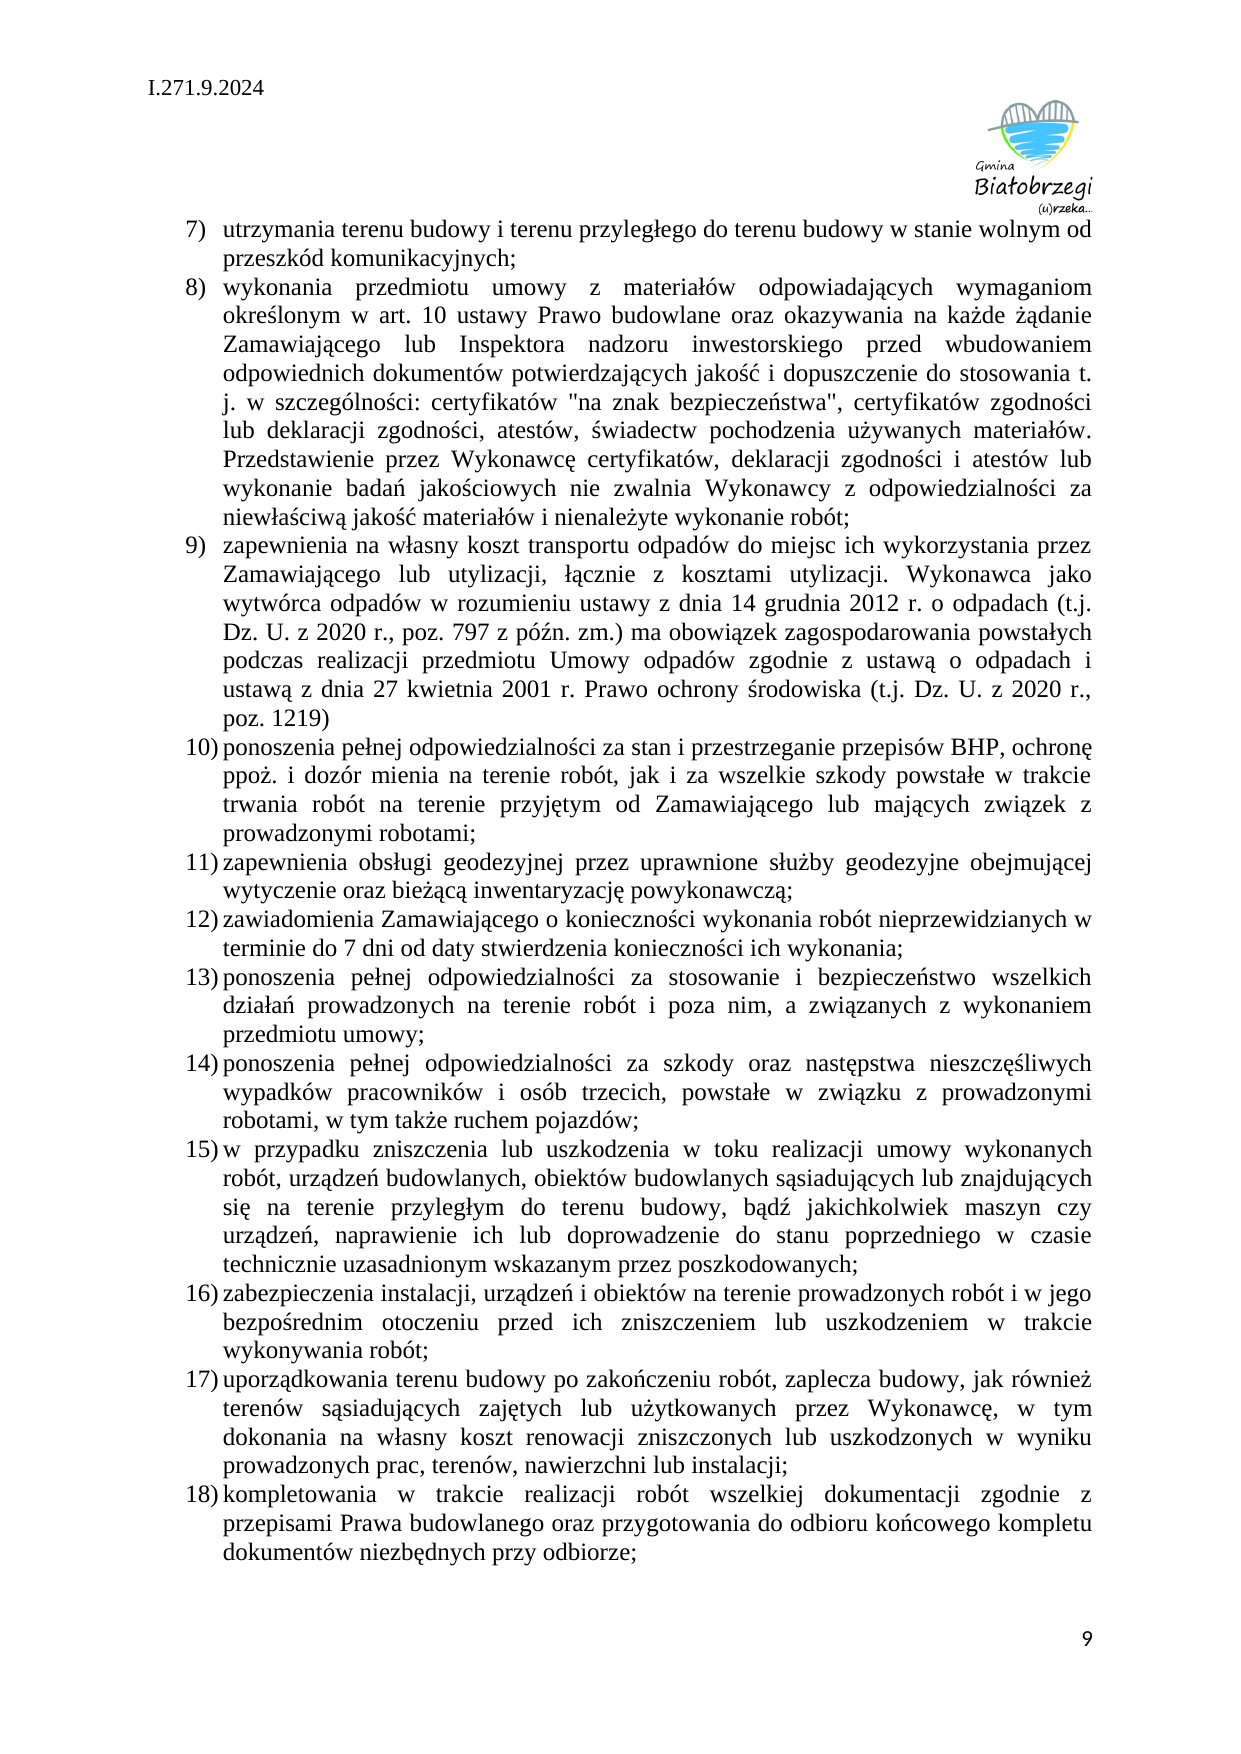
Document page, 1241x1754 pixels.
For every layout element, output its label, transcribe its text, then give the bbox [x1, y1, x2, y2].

list ponoszenia pełnej odpowiedzialności za szkody oraz następstwa nieszczęśliwych wypadków pracowników i osób trzecich, powstałe w związku z prowadzonymi robotami, w tym także ruchem pojazdów; [185, 1048, 1093, 1134]
list kompletowania w trakcie realizacji robót wszelkiej dokumentacji zgodnie z przepisami Prawa budowlanego oraz przygotowania do odbioru końcowego kompletu dokumentów niezbędnych przy odbiorze; [185, 1479, 1093, 1565]
list uporządkowania terenu budowy po zakończeniu robót, zaplecza budowy, jak również terenów sąsiadujących zajętych lub użytkowanych przez Wykonawcę, w tym dokonania na własny koszt renowacji zniszczonych lub uszkodzonych w wyniku prowadzonych prac, terenów, nawierzchni lub instalacji; [185, 1364, 1093, 1479]
list w przypadku zniszczenia lub uszkodzenia w toku realizacji umowy wykonanych robót, urządzeń budowlanych, obiektów budowlanych sąsiadujących lub znajdujących się na terenie przyległym do terenu budowy, bądź jakichkolwiek maszyn czy urządzeń, naprawienie ich lub doprowadzenie do stanu poprzedniego w czasie technicznie uzasadnionym wskazanym przez poszkodowanych; [185, 1134, 1093, 1278]
list ponoszenia pełnej odpowiedzialności za stosowanie i bezpieczeństwo wszelkich działań prowadzonych na terenie robót i poza nim, a związanych z wykonaniem przedmiotu umowy; [185, 962, 1093, 1048]
list zapewnienia na własny koszt transportu odpadów do miejsc ich wykorzystania przez Zamawiającego lub utylizacji, łącznie z kosztami utylizacji. Wykonawca jako wytwórca odpadów w rozumieniu ustawy z dnia 14 grudnia 2012 r. o odpadach (t.j. Dz. U. z 2020 r., poz. 797 z późn. zm.) ma obowiązek zagospodarowania powstałych podczas realizacji przedmiotu Umowy odpadów zgodnie z ustawą o odpadach i ustawą z dnia 27 kwietnia 2001 r. Prawo ochrony środowiska (t.j. Dz. U. z 2020 r., poz. 1219) [185, 530, 1093, 732]
list utrzymania terenu budowy i terenu przyległego do terenu budowy w stanie wolnym od przeszkód komunikacyjnych; [185, 214, 1093, 272]
list zawiadomienia Zamawiającego o konieczności wykonania robót nieprzewidzianych w terminie do 7 dni od daty stwierdzenia konieczności ich wykonania; [185, 904, 1093, 962]
picture [975, 100, 1093, 215]
list zabezpieczenia instalacji, urządzeń i obiektów na terenie prowadzonych robót i w jego bezpośrednim otoczeniu przed ich zniszczeniem lub uszkodzeniem w trakcie wykonywania robót; [185, 1278, 1093, 1364]
list ponoszenia pełnej odpowiedzialności za stan i przestrzeganie przepisów BHP, ochronę ppoż. i dozór mienia na terenie robót, jak i za wszelkie szkody powstałe w trakcie trwania robót na terenie przyjętym od Zamawiającego lub mających związek z prowadzonymi robotami; [185, 732, 1093, 847]
list wykonania przedmiotu umowy z materiałów odpowiadających wymaganiom określonym w art. 10 ustawy Prawo budowlane oraz okazywania na każde żądanie Zamawiającego lub Inspektora nadzoru inwestorskiego przed wbudowaniem odpowiednich dokumentów potwierdzających jakość i dopuszczenie do stosowania t. j. w szczególności: certyfikatów "na znak bezpieczeństwa", certyfikatów zgodności lub deklaracji zgodności, atestów, świadectw pochodzenia używanych materiałów. Przedstawienie przez Wykonawcę certyfikatów, deklaracji zgodności i atestów lub wykonanie badań jakościowych nie zwalnia Wykonawcy z odpowiedzialności za niewłaściwą jakość materiałów i nienależyte wykonanie robót; [185, 272, 1093, 530]
list zapewnienia obsługi geodezyjnej przez uprawnione służby geodezyjne obejmującej wytyczenie oraz bieżącą inwentaryzację powykonawczą; [185, 847, 1093, 904]
